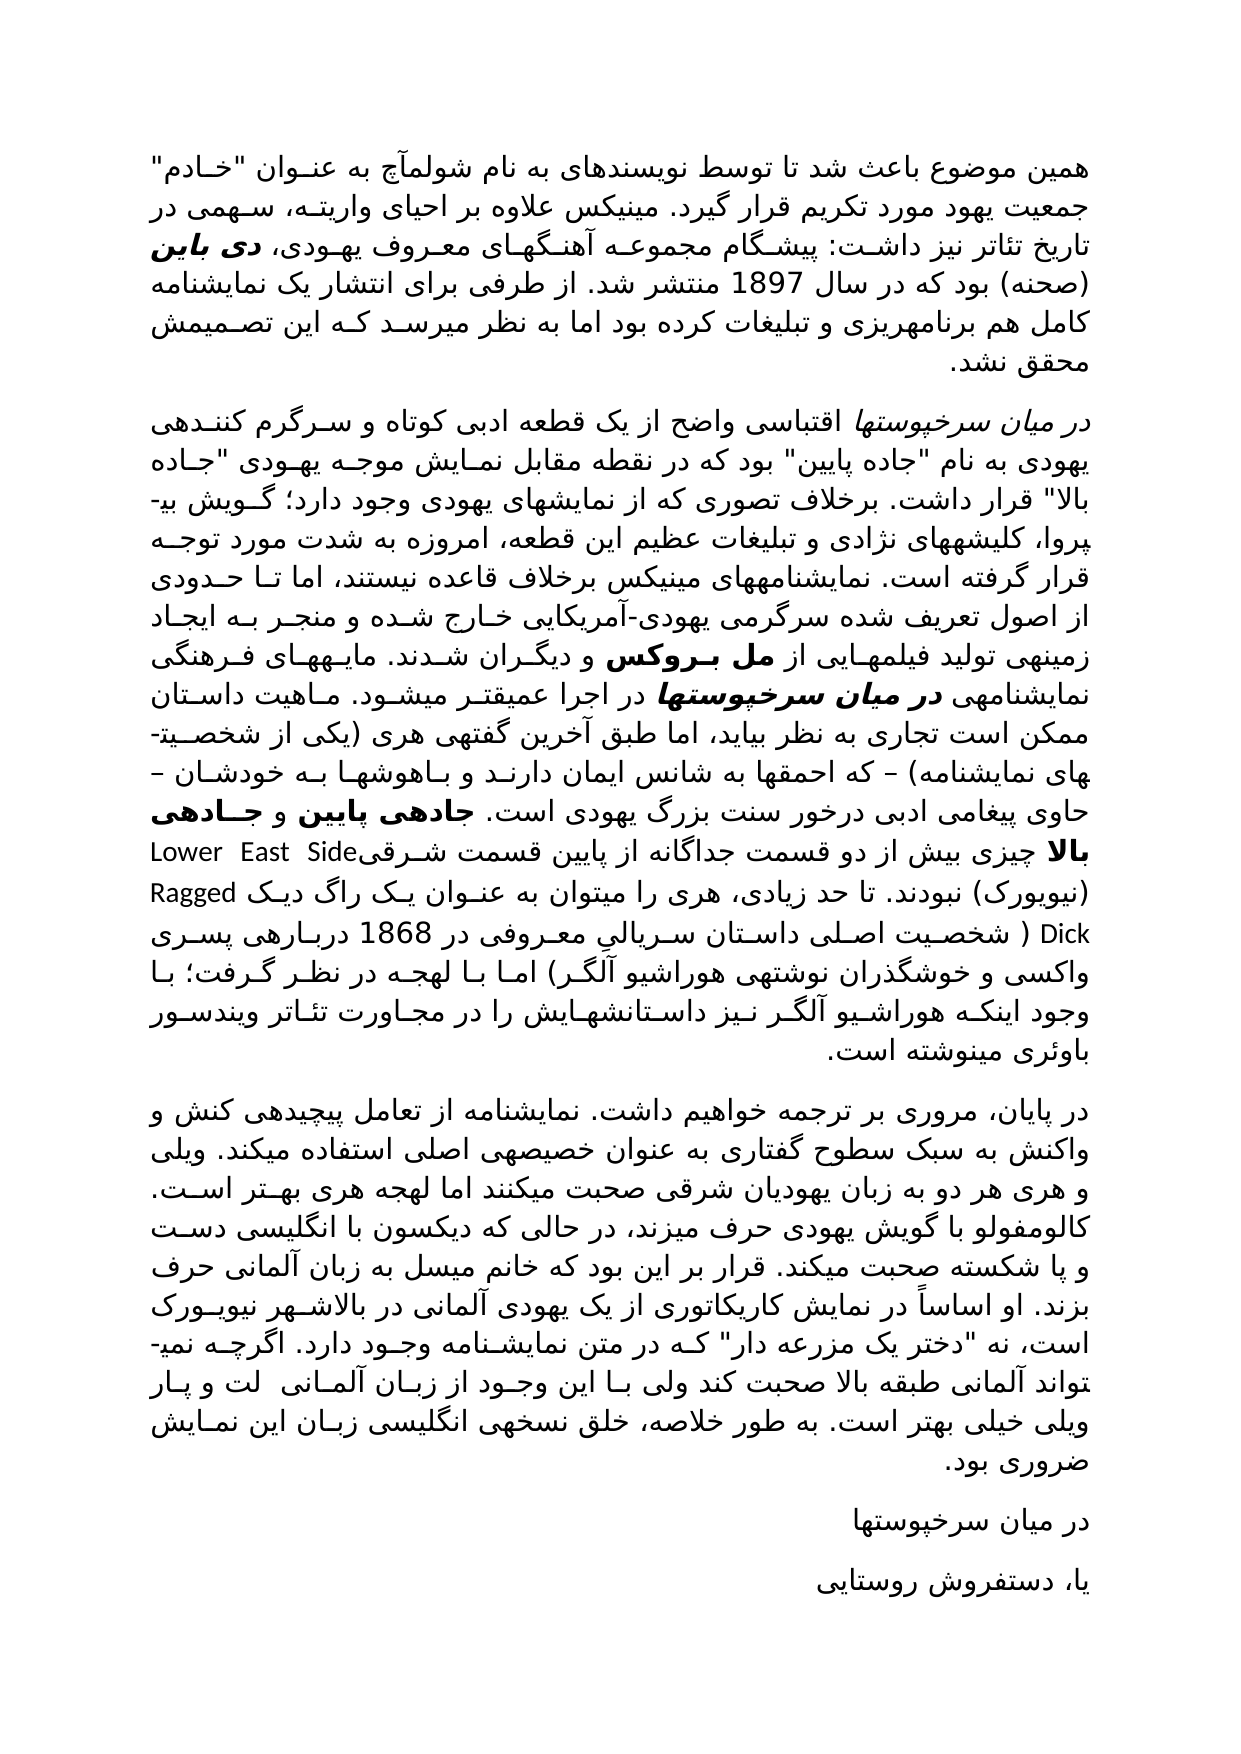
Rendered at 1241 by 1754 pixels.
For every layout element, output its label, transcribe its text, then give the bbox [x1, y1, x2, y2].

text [150, 150, 1090, 379]
text در میان سرخپوستها [150, 1503, 1090, 1537]
text در میان سرخپوستها اقتباسی واضح از یک قطعه ادبی کوتاه و سرگرم کنندهی یهودی به نام "جاده پایین" بود که در نقطه مقابل نمایش موجه یهودی "جاده بالا" قرار داشت. برخلاف تصوری که از نمایشهای یهودی وجود دارد؛ گویش بیپروا، کلیشههای نژادی و تبلیغات عظیم این قطعه، امروزه به شدت مورد توجه قرار گرفته است. نمایشنامههای مینیکس برخلاف قاعده نیستند، اما تا حدودی از اصول تعریف شده سرگرمی یهودی-آمریکایی خارج شده و منجر به ایجاد زمینهی تولید فیلمهایی از مل بروکس و دیگران شدند. مایههای فرهنگی نمایشنامهی در میان سرخپوستها در اجرا عمیقتر میشود. ماهیت داستان ممکن است تجاری به نظر بیاید، اما طبق آخرین گفتهی هری (یکی از شخصیتهای نمایشنامه) – که احمقها به شانس ایمان دارند و باهوشها به خودشان – حاوی پیغامی ادبی درخور سنت بزرگ یهودی است. جادهی پایین و جادهی بالا چیزی بیش از دو قسمت جداگانه از پایین قسمت شرقیLower East Side (نیویورک) نبودند. تا حد زیادی، هری را میتوان به عنوان یک راگ دیک Ragged Dick ( شخصیت اصلی داستان سریالیِ معروفی در 1868 دربارهی پسری واکسی و خوشگذران نوشتهی هوراشیو آلگر) اما با لهجه در نظر گرفت؛ با وجود اینکه هوراشیو آلگر نیز داستانشهایش را در مجاورت تئاتر ویندسور باوئری مینوشته است. [150, 404, 1090, 1067]
text یا، دستفروش روستایی [150, 1563, 1090, 1597]
text در پایان، مروری بر ترجمه خواهیم داشت. نمایشنامه از تعامل پیچیدهی کنش و واکنش به سبک سطوح گفتاری به عنوان خصیصهی اصلی استفاده میکند. ویلی و هری هر دو به زبان یهودیان شرقی صحبت میکنند اما لهجه هری بهتر است. کالومفولو با گویش یهودی حرف میزند، در حالی که دیکسون با انگلیسی دست و پا شکسته صحبت میکند. قرار بر این بود که خانم میسل به زبان آلمانی حرف بزند. او اساساً در نمایش کاریکاتوری از یک یهودی آلمانی در بالاشهر نیویورک است، نه "دختر یک مزرعه دار" که در متن نمایشنامه وجود دارد. اگرچه نمیتواند آلمانی طبقه بالا صحبت کند ولی با این وجود از زبان آلمانی لت و پار ویلی خیلی بهتر است. به طور خلاصه، خلق نسخهی انگلیسی زبان این نمایش ضروری بود. [150, 1093, 1090, 1478]
